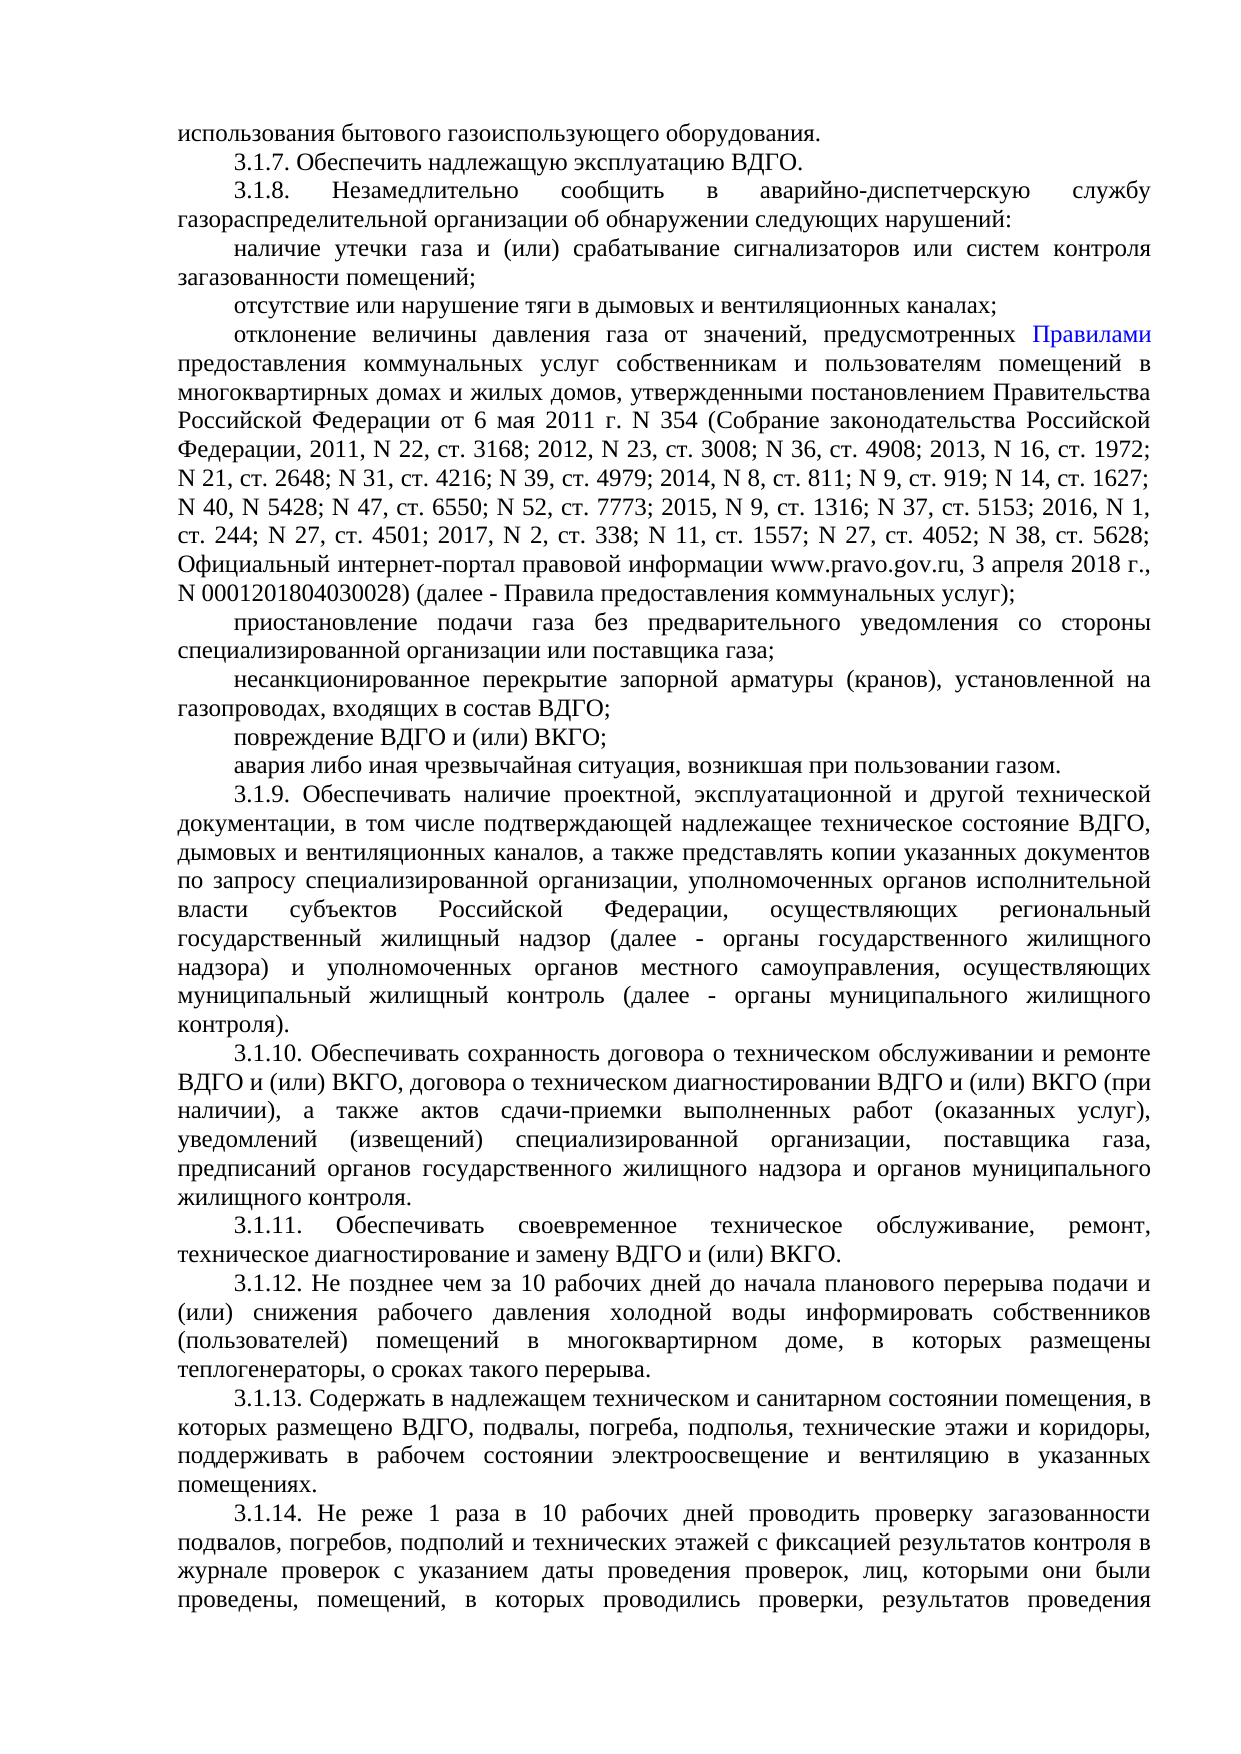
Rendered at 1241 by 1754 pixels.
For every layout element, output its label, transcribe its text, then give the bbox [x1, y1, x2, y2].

text отсутствие или нарушение тяги в дымовых и вентиляционных каналах; [177, 291, 1152, 319]
text несанкционированное перекрытие запорной арматуры (кранов), установленной на газопроводах, входящих в состав ВДГО; [177, 664, 1152, 722]
text приостановление подачи газа без предварительного уведомления со стороны специализированной организации или поставщика газа; [177, 607, 1152, 664]
text 3.1.10. Обеспечивать сохранность договора о техническом обслуживании и ремонте ВДГО и (или) ВКГО, договора о техническом диагностировании ВДГО и (или) ВКГО (при наличии), а также актов сдачи-приемки выполненных работ (оказанных услуг), уведомлений (извещений) специализированной организации, поставщика газа, предписаний органов государственного жилищного надзора и органов муниципального жилищного контроля. [177, 1038, 1152, 1211]
text повреждение ВДГО и (или) ВКГО; [177, 722, 1152, 751]
text отклонение величины давления газа от значений, предусмотренных Правилами предоставления коммунальных услуг собственникам и пользователям помещений в многоквартирных домах и жилых домов, утвержденными постановлением Правительства Российской Федерации от 6 мая 2011 г. N 354 (Собрание законодательства Российской Федерации, 2011, N 22, ст. 3168; 2012, N 23, ст. 3008; N 36, ст. 4908; 2013, N 16, ст. 1972; N 21, ст. 2648; N 31, ст. 4216; N 39, ст. 4979; 2014, N 8, ст. 811; N 9, ст. 919; N 14, ст. 1627; N 40, N 5428; N 47, ст. 6550; N 52, ст. 7773; 2015, N 9, ст. 1316; N 37, ст. 5153; 2016, N 1, ст. 244; N 27, ст. 4501; 2017, N 2, ст. 338; N 11, ст. 1557; N 27, ст. 4052; N 38, ст. 5628; Официальный интернет-портал правовой информации www.pravo.gov.ru, 3 апреля 2018 г., N 0001201804030028) (далее - Правила предоставления коммунальных услуг); [177, 319, 1152, 607]
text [177, 118, 1152, 147]
text 3.1.9. Обеспечивать наличие проектной, эксплуатационной и другой технической документации, в том числе подтверждающей надлежащее техническое состояние ВДГО, дымовых и вентиляционных каналов, а также представлять копии указанных документов по запросу специализированной организации, уполномоченных органов исполнительной власти субъектов Российской Федерации, осуществляющих региональный государственный жилищный надзор (далее - органы государственного жилищного надзора) и уполномоченных органов местного самоуправления, осуществляющих муниципальный жилищный контроль (далее - органы муниципального жилищного контроля). [177, 779, 1152, 1038]
text 3.1.8. Незамедлительно сообщить в аварийно-диспетчерскую службу газораспределительной организации об обнаружении следующих нарушений: [177, 176, 1152, 233]
text авария либо иная чрезвычайная ситуация, возникшая при пользовании газом. [177, 751, 1152, 779]
text наличие утечки газа и (или) срабатывание сигнализаторов или систем контроля загазованности помещений; [177, 233, 1152, 291]
text 3.1.11. Обеспечивать своевременное техническое обслуживание, ремонт, техническое диагностирование и замену ВДГО и (или) ВКГО. [177, 1211, 1152, 1268]
text 3.1.12. Не позднее чем за 10 рабочих дней до начала планового перерыва подачи и (или) снижения рабочего давления холодной воды информировать собственников (пользователей) помещений в многоквартирном доме, в которых размещены теплогенераторы, о сроках такого перерыва. [177, 1268, 1152, 1383]
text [177, 1498, 1152, 1613]
text 3.1.13. Содержать в надлежащем техническом и санитарном состоянии помещения, в которых размещено ВДГО, подвалы, погреба, подполья, технические этажи и коридоры, поддерживать в рабочем состоянии электроосвещение и вентиляцию в указанных помещениях. [177, 1383, 1152, 1498]
text 3.1.7. Обеспечить надлежащую эксплуатацию ВДГО. [177, 147, 1152, 176]
